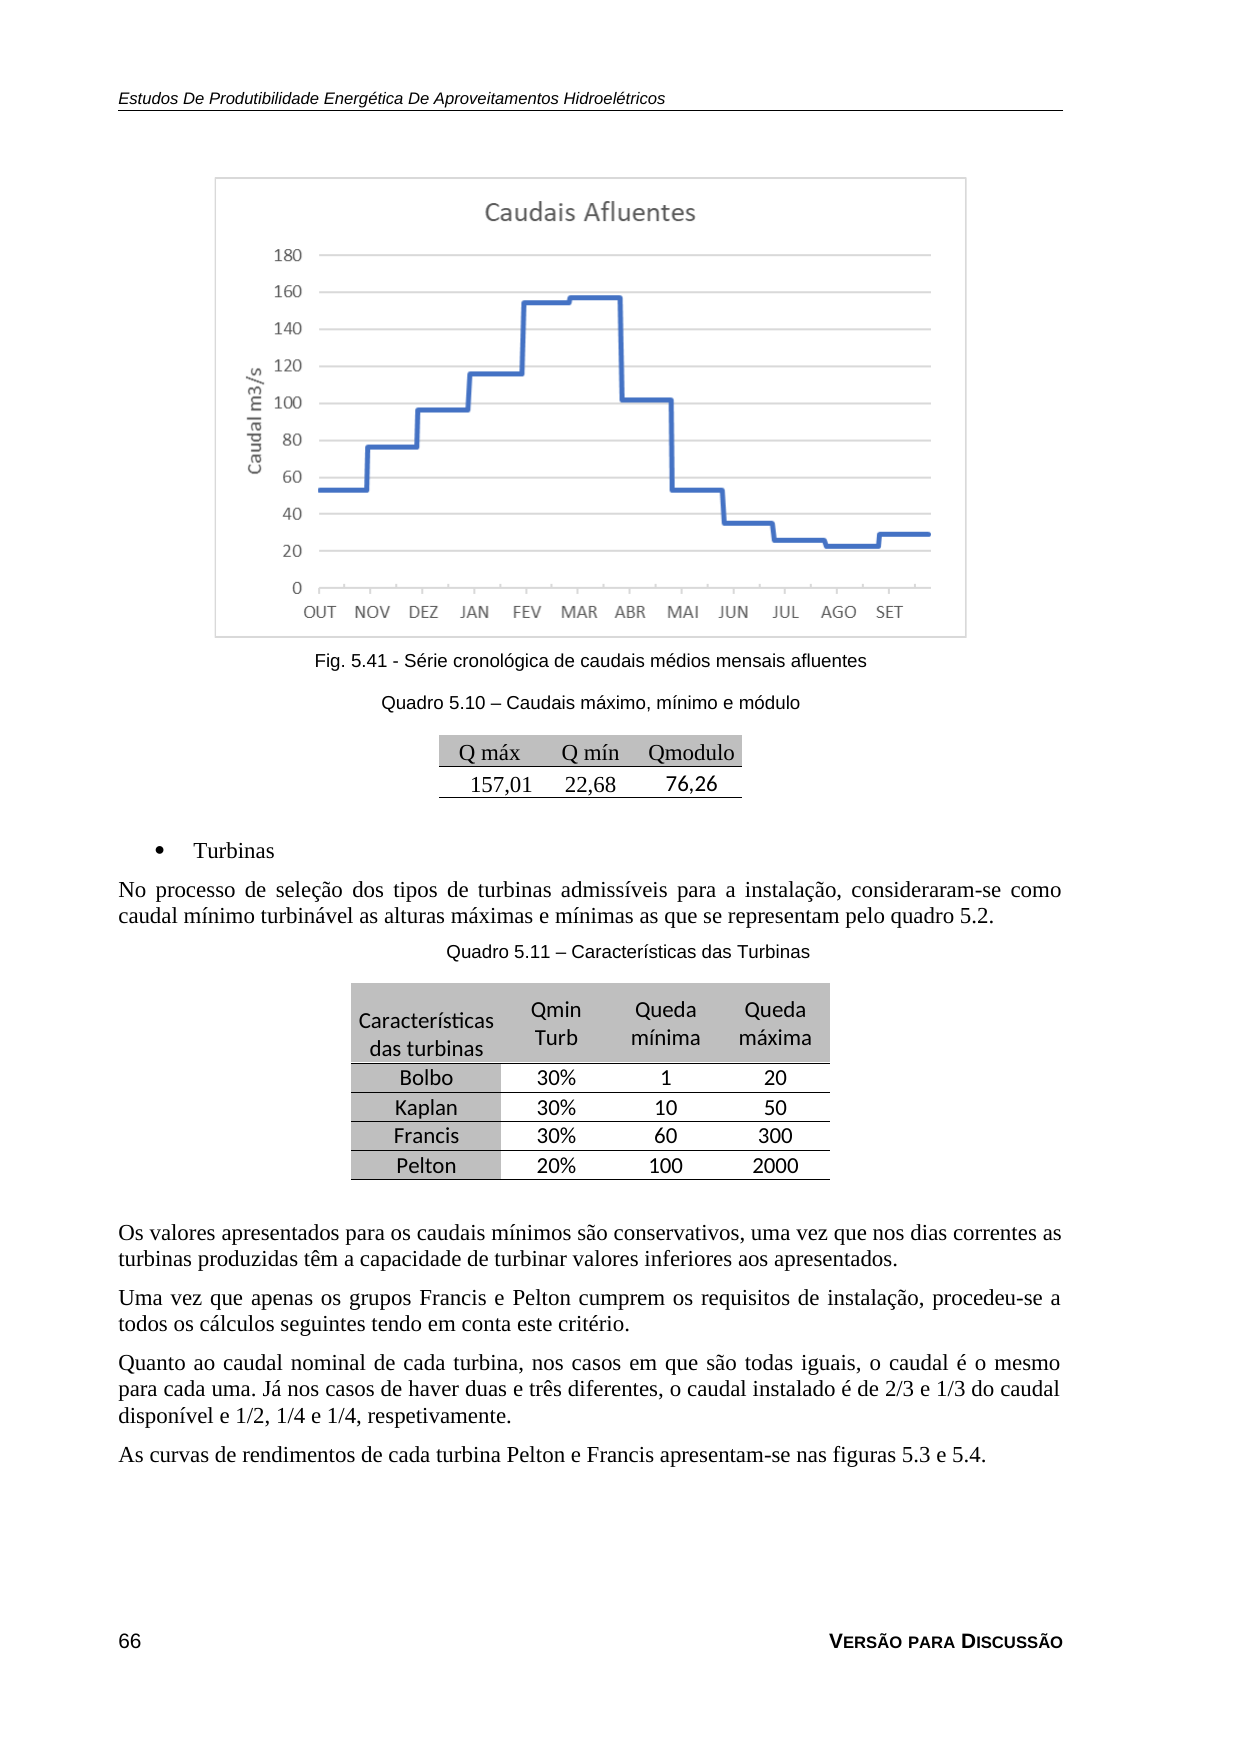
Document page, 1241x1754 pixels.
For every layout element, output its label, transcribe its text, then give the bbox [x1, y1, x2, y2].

table_cell 22,68 [540, 767, 641, 797]
text Os valores apresentados para os caudais mínimos são conservativos, uma vez que nos dias correntes as turbinas produzidas têm a capacidade de turbinar valores inferiores aos apresentados. [118, 1219, 1063, 1271]
table_cell 76,26 [641, 767, 742, 797]
table_cell 60 [611, 1122, 720, 1150]
table_cell 50 [720, 1093, 830, 1121]
table_cell 20% [501, 1151, 611, 1179]
table_cell 20 [720, 1064, 830, 1092]
table_header Qmin Turb [501, 983, 611, 1062]
table_cell 100 [611, 1151, 720, 1179]
text As curvas de rendimentos de cada turbina Pelton e Francis apresentam-se nas figuras 5.3 e 5.4. [118, 1441, 1063, 1467]
table_cell 30% [501, 1064, 611, 1092]
picture [214, 177, 967, 638]
table_cell 10 [611, 1093, 720, 1121]
table_cell 30% [501, 1093, 611, 1121]
table_cell 300 [720, 1122, 830, 1150]
table_cell Francis [351, 1122, 501, 1150]
list Turbinas [156, 837, 1063, 863]
table_cell Kaplan [351, 1093, 501, 1121]
text No processo de seleção dos tipos de turbinas admissíveis para a instalação, consideraram-se como caudal mínimo turbinável as alturas máximas e mínimas as que se representam pelo quadro 5.2. [118, 876, 1063, 928]
table_cell Bolbo [351, 1064, 501, 1092]
table_header Queda mínima [611, 983, 720, 1062]
text Quanto ao caudal nominal de cada turbina, nos casos em que são todas iguais, o caudal é o mesmo para cada uma. Já nos casos de haver duas e três diferentes, o caudal instalado é de 2/3 e 1/3 do caudal disponível e 1/2, 1/4 e 1/4, respetivamente. [118, 1349, 1063, 1428]
table_cell Pelton [351, 1151, 501, 1179]
table_cell 1 [611, 1064, 720, 1092]
table_header Queda máxima [720, 983, 830, 1062]
table_cell 157,01 [439, 767, 540, 797]
text Uma vez que apenas os grupos Francis e Pelton cumprem os requisitos de instalação, procedeu-se a todos os cálculos seguintes tendo em conta este critério. [118, 1284, 1063, 1337]
table_header Características das turbinas [351, 983, 501, 1062]
table_header Q mín [540, 735, 641, 766]
table_header Q máx [439, 735, 540, 766]
table_cell 30% [501, 1122, 611, 1150]
table_cell 2000 [720, 1151, 830, 1179]
table_header Qmodulo [641, 735, 742, 766]
